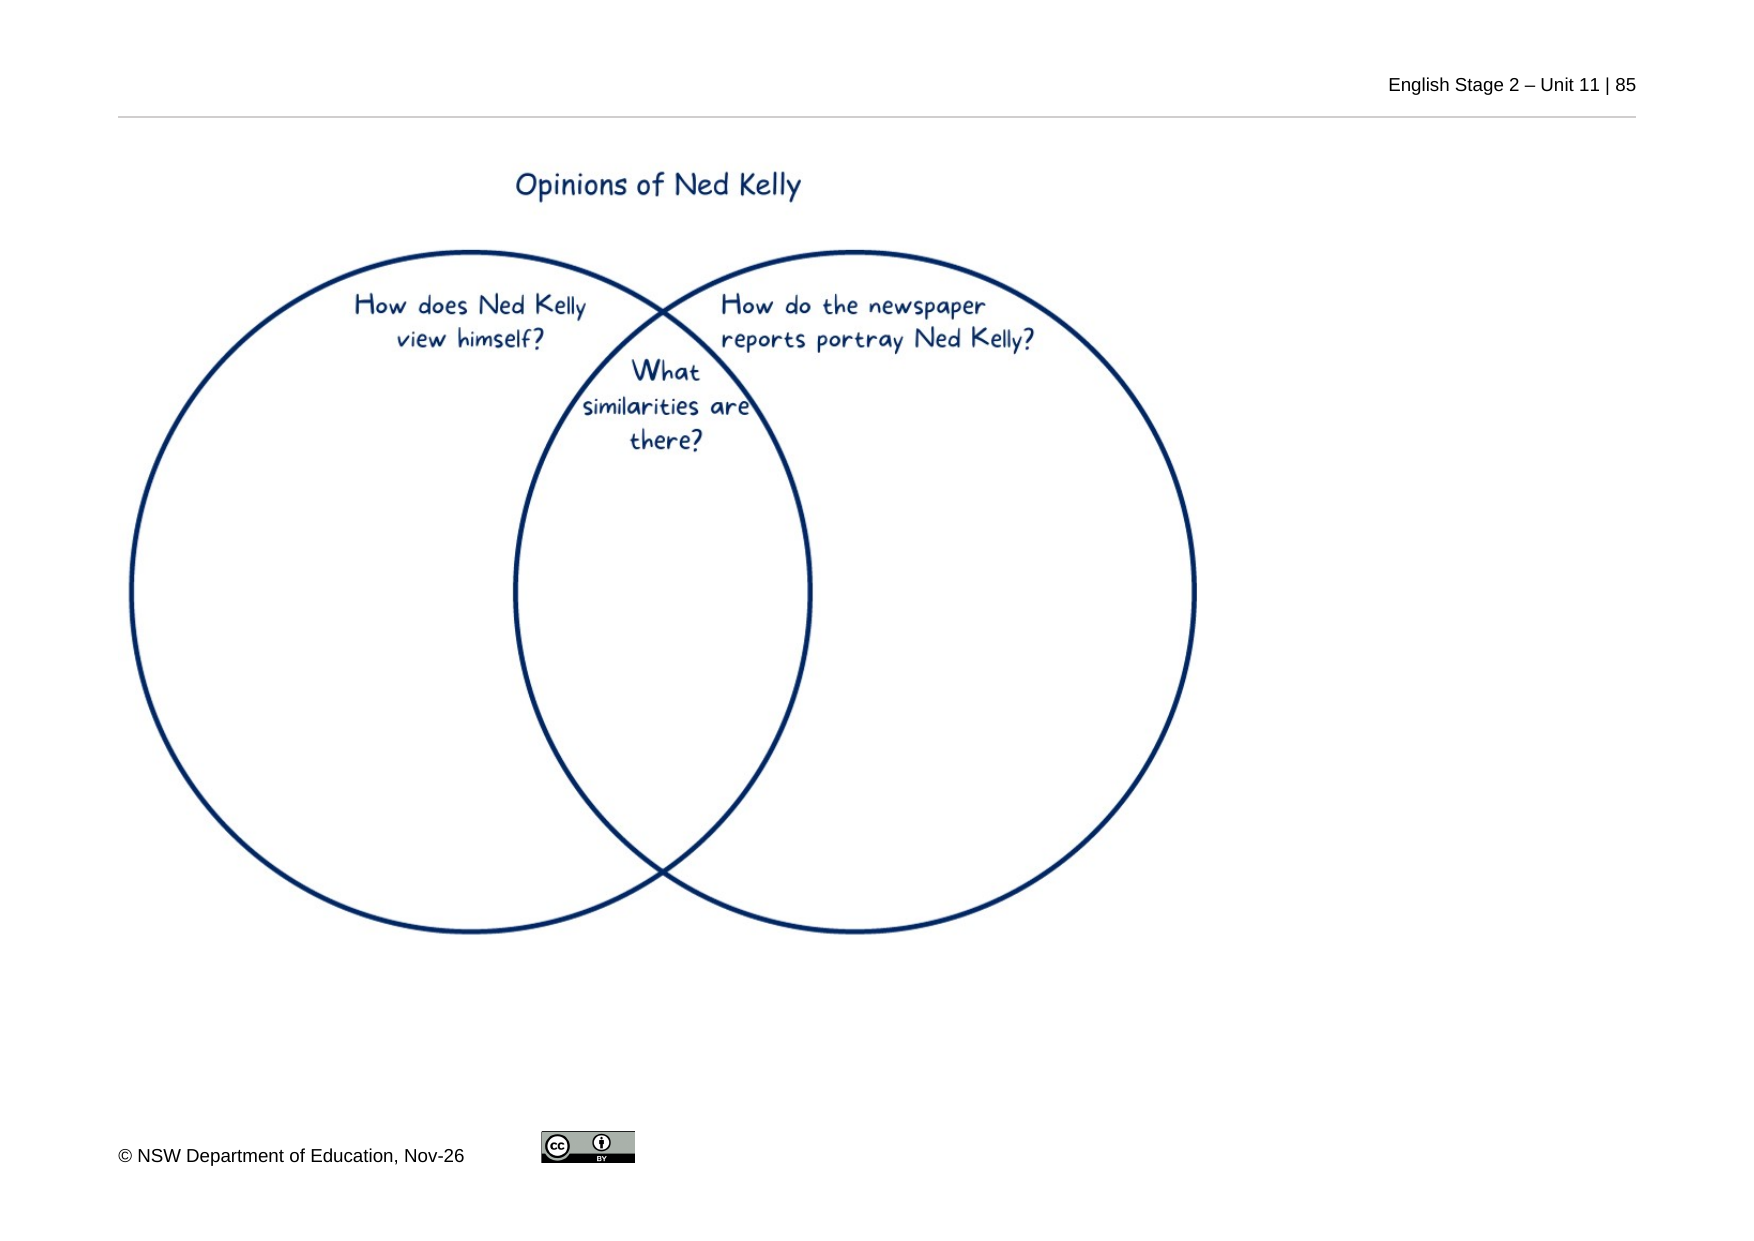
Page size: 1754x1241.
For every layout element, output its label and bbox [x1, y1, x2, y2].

picture [541, 1131, 635, 1163]
picture [118, 146, 1214, 969]
